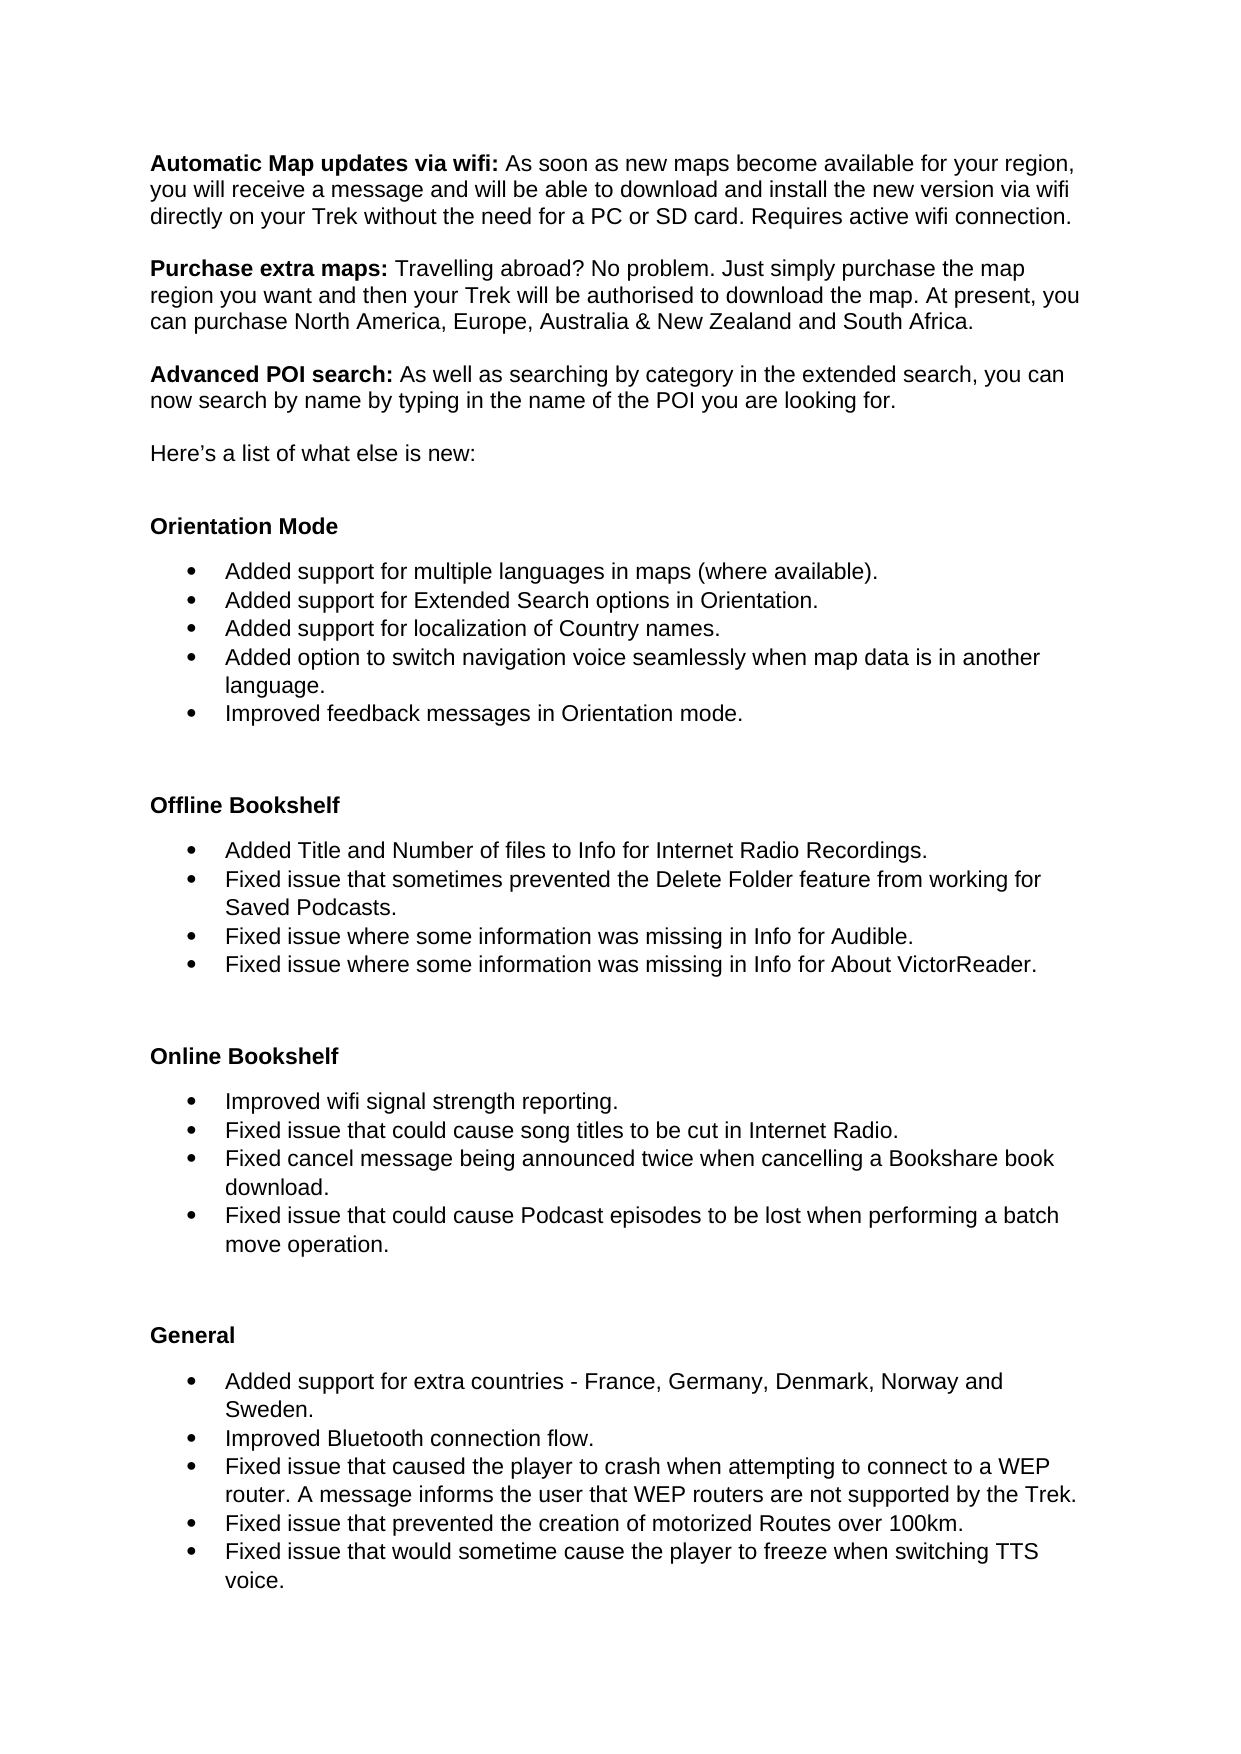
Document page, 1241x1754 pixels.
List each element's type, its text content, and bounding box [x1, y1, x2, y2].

text Offline Bookshelf [150, 792, 1090, 819]
text Advanced POI search: As well as searching by category in the extended search, you can now search by name by typing in the name of the POI you are looking for. [150, 361, 1090, 413]
list Fixed cancel message being announced twice when cancelling a Bookshare book download. [187, 1145, 1090, 1200]
list Fixed issue that sometimes prevented the Delete Folder feature from working for Saved Podcasts. [187, 866, 1090, 921]
text Here’s a list of what else is new: [150, 440, 1090, 466]
list Added Title and Number of files to Info for Internet Radio Recordings. [187, 837, 1090, 864]
text Automatic Map updates via wifi: As soon as new maps become available for your region, you will receive a message and will be able to download and install the new version via wifi directly on your Trek without the need for a PC or SD card. Requires active wifi connection. [150, 150, 1090, 229]
list Added support for Extended Search options in Orientation. [187, 587, 1090, 613]
list Fixed issue that could cause song titles to be cut in Internet Radio. [187, 1117, 1090, 1143]
list Fixed issue that could cause Podcast episodes to be lost when performing a batch move operation. [187, 1202, 1090, 1257]
list Added support for localization of Country names. [187, 615, 1090, 641]
list Added support for multiple languages in maps (where available). [187, 558, 1090, 584]
list Fixed issue where some information was missing in Info for About VictorReader. [187, 951, 1090, 978]
list Improved Bluetooth connection flow. [187, 1424, 1090, 1451]
text Purchase extra maps: Travelling abroad? No problem. Just simply purchase the map region you want and then your Trek will be authorised to download the map. At present, you can purchase North America, Europe, Australia & New Zealand and South Africa. [150, 255, 1090, 334]
list Fixed issue where some information was missing in Info for Audible. [187, 923, 1090, 949]
list Added option to switch navigation voice seamlessly when map data is in another language. [187, 643, 1090, 698]
list Fixed issue that caused the player to crash when attempting to connect to a WEP router. A message informs the user that WEP routers are not supported by the Trek. [187, 1453, 1090, 1508]
list Improved feedback messages in Orientation mode. [187, 700, 1090, 727]
list Added support for extra countries - France, Germany, Denmark, Norway and Sweden. [187, 1368, 1090, 1422]
list Improved wifi signal strength reporting. [187, 1088, 1090, 1115]
text Orientation Mode [150, 513, 1090, 539]
text General [150, 1322, 1090, 1349]
list Fixed issue that prevented the creation of motorized Routes over 100km. [187, 1510, 1090, 1536]
text Online Bookshelf [150, 1043, 1090, 1069]
list Fixed issue that would sometime cause the player to freeze when switching TTS voice. [187, 1538, 1090, 1593]
